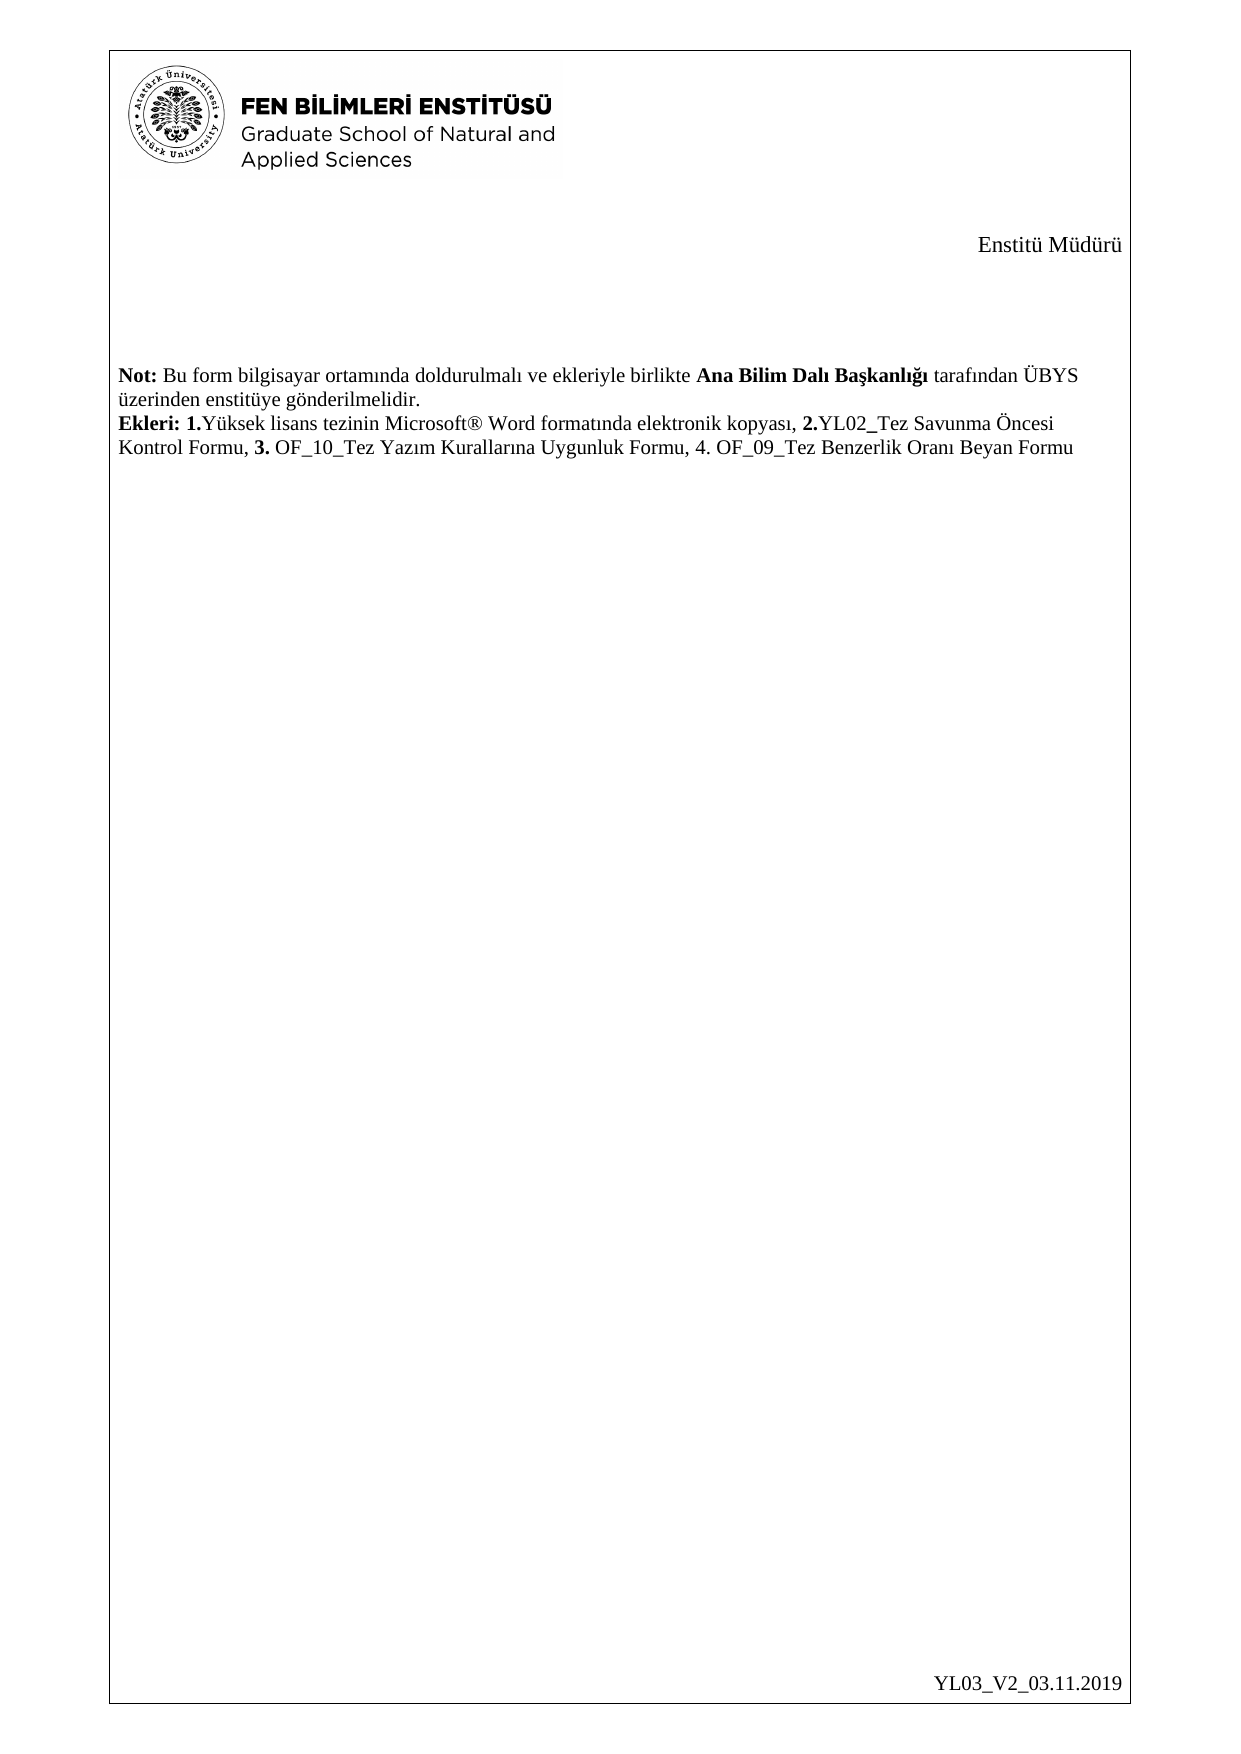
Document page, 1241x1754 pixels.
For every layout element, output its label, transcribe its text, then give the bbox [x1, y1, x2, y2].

text Not: Bu form bilgisayar ortamında doldurulmalı ve ekleriyle birlikte Ana Bilim Dalı Başkanlığı tarafından ÜBYS üzerinden enstitüye gönderilmelidir. Ekleri: 1.Yüksek lisans tezinin Microsoft® Word formatında elektronik kopyası, 2.YL02_Tez Savunma Öncesi Kontrol Formu, 3. OF_10_Tez Yazım Kurallarına Uygunluk Formu, 4. OF_09_Tez Benzerlik Oranı Beyan Formu [118, 363, 1122, 459]
picture [118, 59, 563, 179]
text Enstitü Müdürü [118, 231, 1122, 257]
